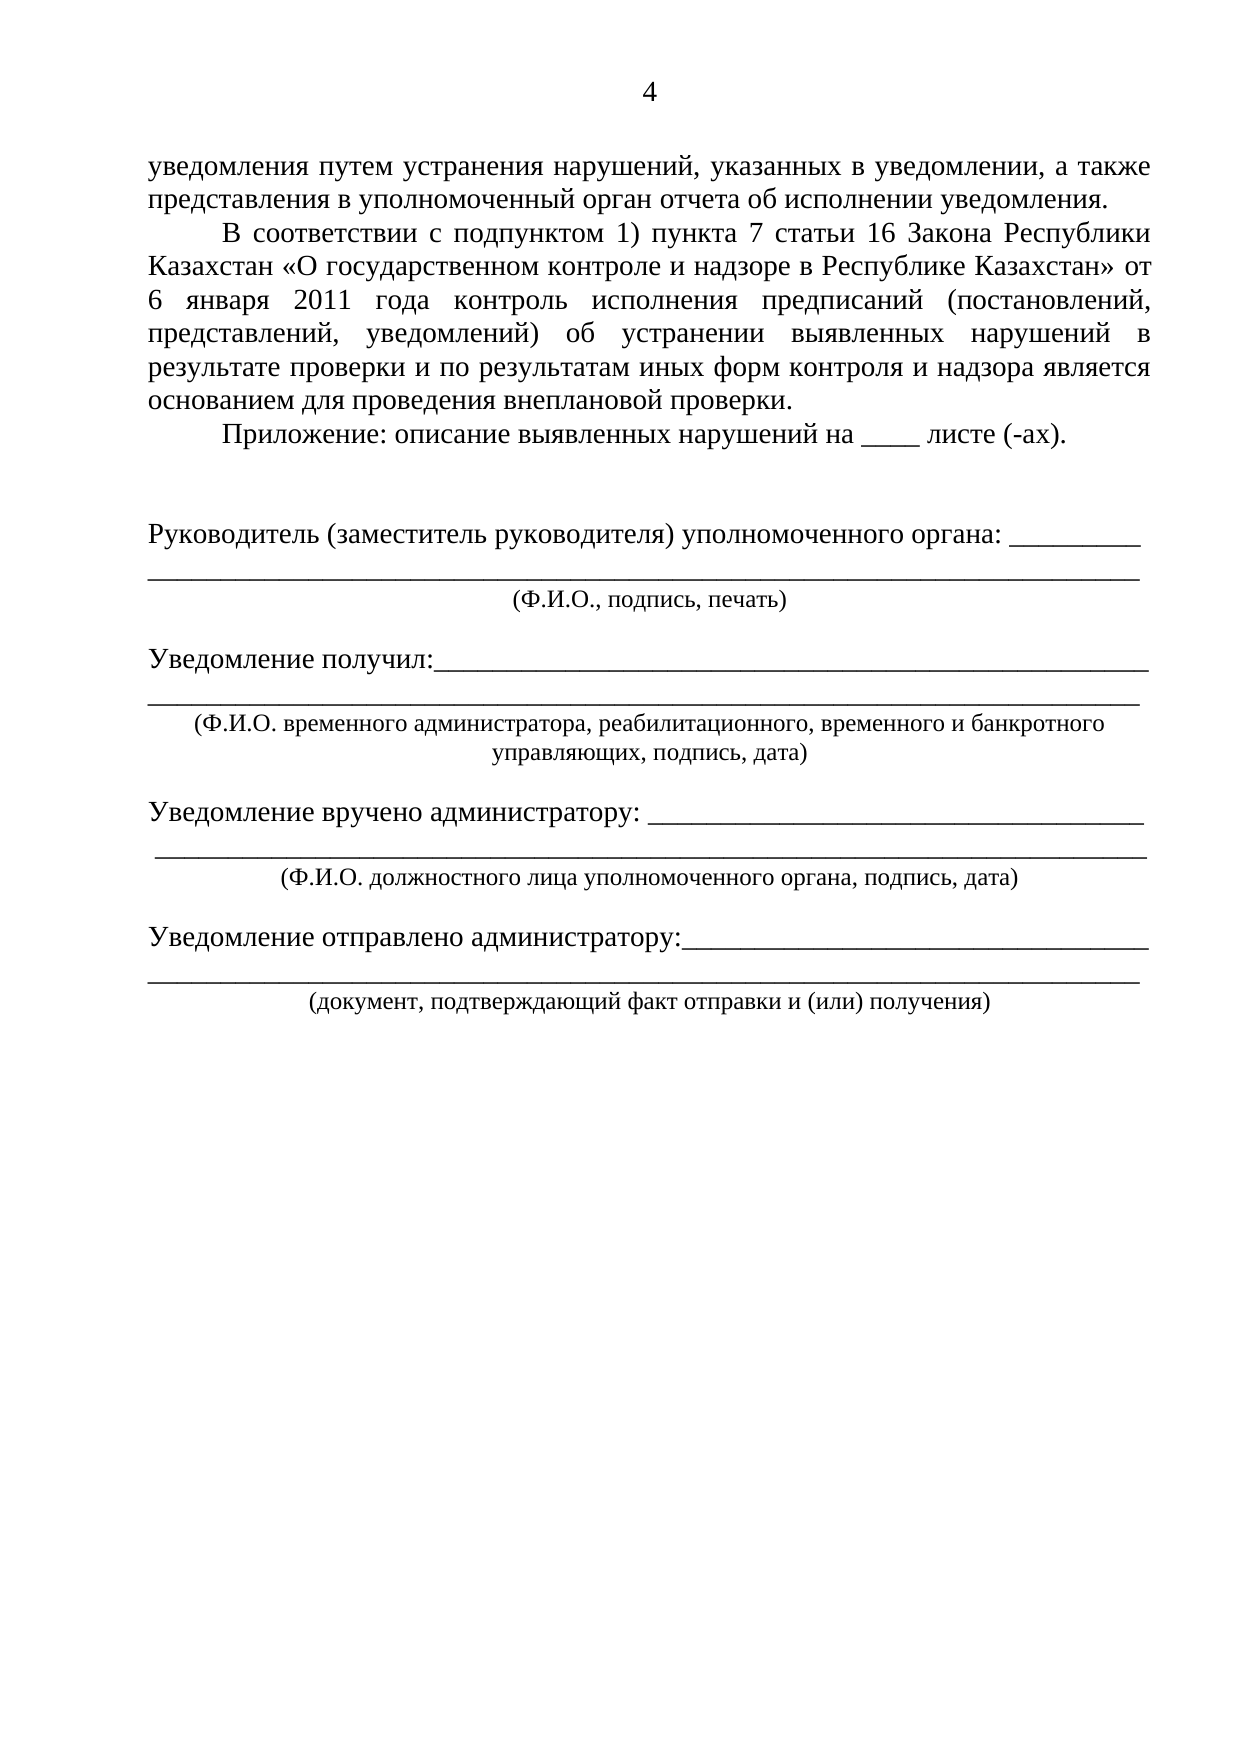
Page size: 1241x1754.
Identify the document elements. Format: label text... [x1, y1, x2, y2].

text Уведомление вручено администратору: __________________________________ [148, 794, 1152, 828]
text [148, 148, 1152, 215]
text ____________________________________________________________________ [148, 953, 1152, 986]
text (Ф.И.О. временного администратора, реабилитационного, временного и банкротного управляющих, подпись, дата) [148, 708, 1152, 766]
text (Ф.И.О. должностного лица уполномоченного органа, подпись, дата) [148, 862, 1152, 890]
text (документ, подтверждающий факт отправки и (или) получения) [148, 986, 1152, 1015]
text ____________________________________________________________________ [148, 828, 1152, 862]
text ____________________________________________________________________ [148, 550, 1152, 584]
text (Ф.И.О., подпись, печать) [148, 584, 1152, 612]
text Руководитель (заместитель руководителя) уполномоченного органа: _________ [148, 517, 1152, 550]
text Уведомление получил:_________________________________________________ [148, 641, 1152, 675]
text В соответствии с подпунктом 1) пункта 7 статьи 16 Закона Республики Казахстан «О государственном контроле и надзоре в Республике Казахстан» от 6 января 2011 года контроль исполнения предписаний (постановлений, представлений, уведомлений) об устранении выявленных нарушений в результате проверки и по результатам иных форм контроля и надзора является основанием для проведения внеплановой проверки. [148, 215, 1152, 416]
text ____________________________________________________________________ [148, 675, 1152, 708]
text Приложение: описание выявленных нарушений на ____ листе (-ах). [148, 416, 1152, 449]
text Уведомление отправлено администратору:________________________________ [148, 919, 1152, 953]
